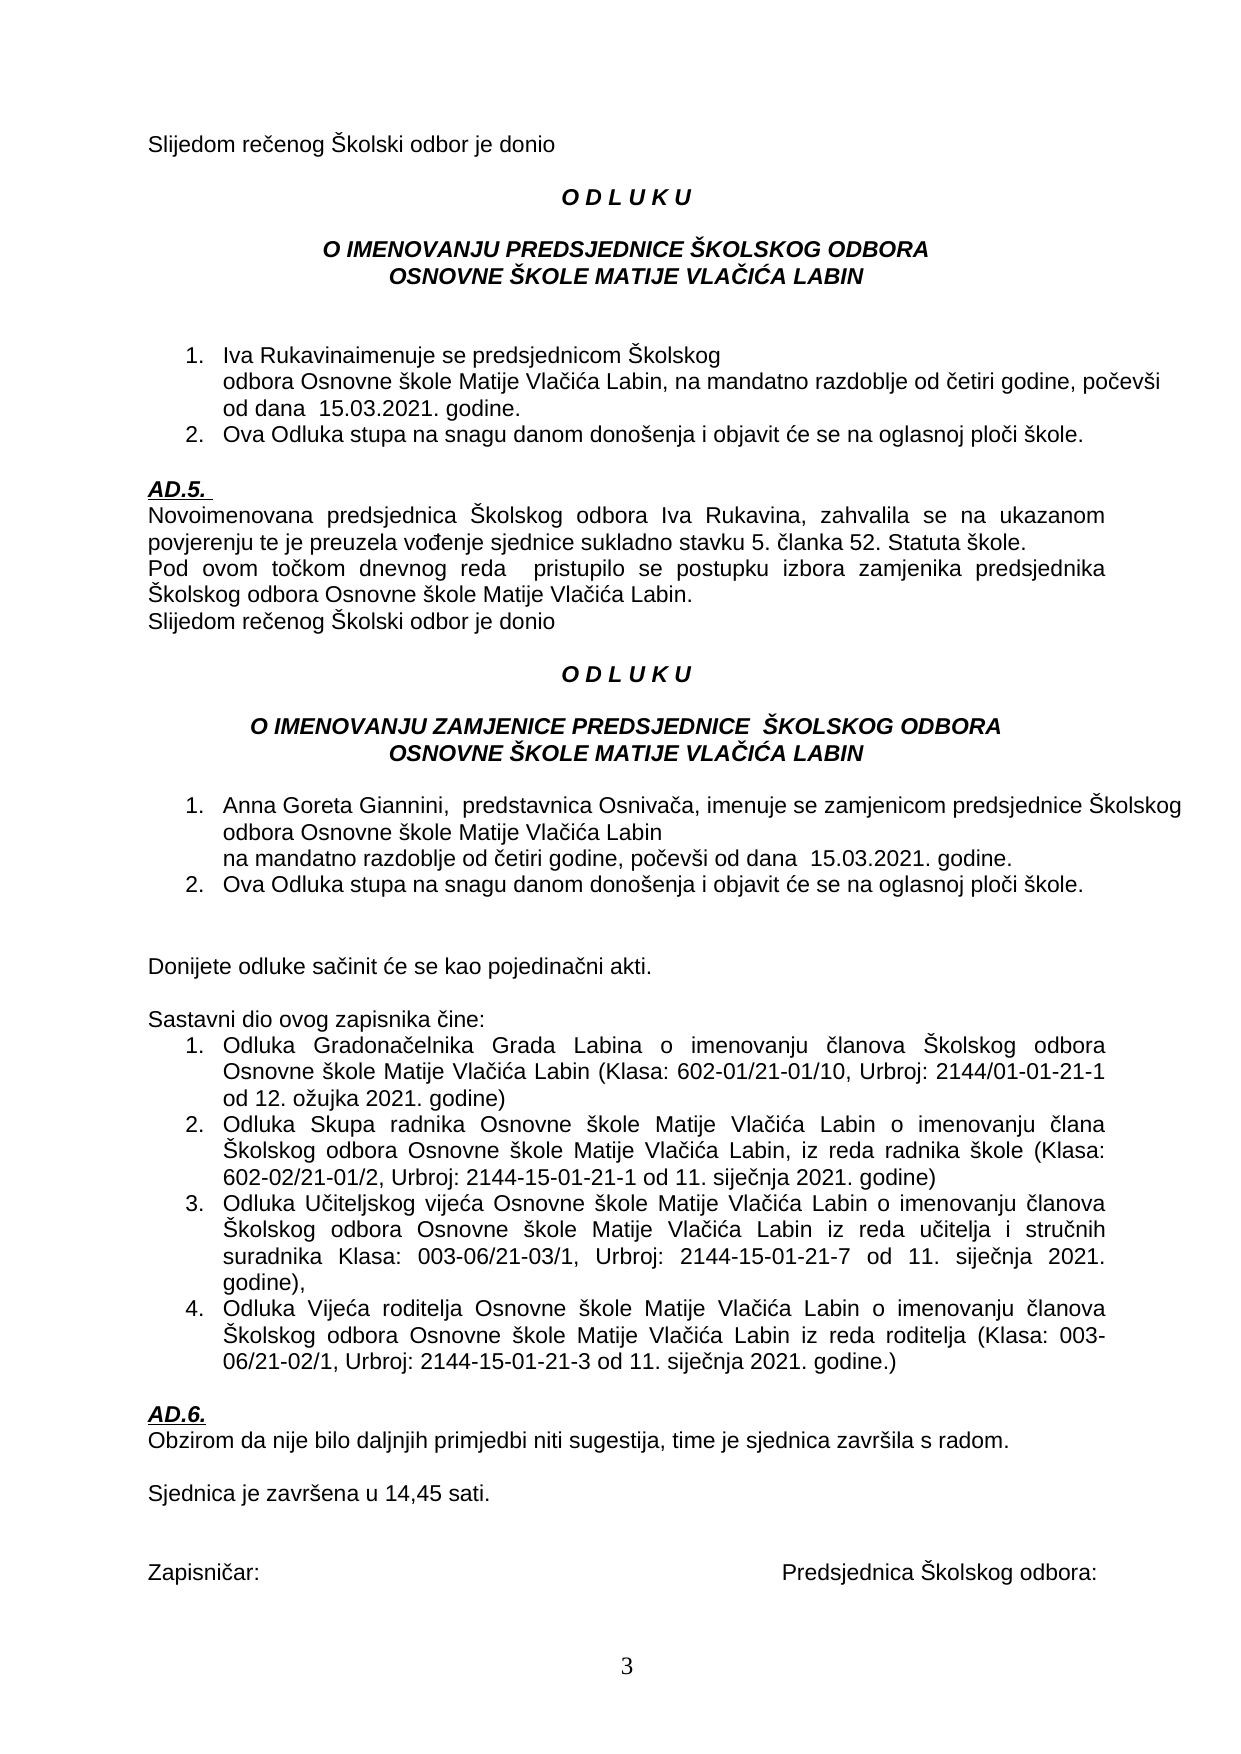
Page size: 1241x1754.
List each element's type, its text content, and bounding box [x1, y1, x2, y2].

text odbora Osnovne škole Matije Vlačića Labin, na mandatno razdoblje od četiri godine, počevši [223, 368, 1240, 394]
text Zapisničar: Predsjednica Školskog odbora: [148, 1559, 1138, 1585]
list Iva Rukavinaimenuje se predsjednicom Školskog [185, 342, 1240, 368]
text Obzirom da nije bilo daljnjih primjedbi niti sugestija, time je sjednica završila s radom. [148, 1427, 1138, 1453]
text Sastavni dio ovog zapisnika čine: [148, 1006, 1106, 1032]
text Sjednica je završena u 14,45 sati. [148, 1480, 1138, 1506]
list Odluka Skupa radnika Osnovne škole Matije Vlačića Labin o imenovanju člana Školskog odbora Osnovne škole Matije Vlačića Labin, iz reda radnika škole (Klasa: 602-02/21-01/2, Urbroj: 2144-15-01-21-1 od 11. siječnja 2021. godine) [185, 1111, 1106, 1190]
text Slijedom rečenog Školski odbor je donio [148, 131, 1106, 157]
list na mandatno razdoblje od četiri godine, počevši od dana 15.03.2021. godine. [223, 845, 1240, 871]
text Slijedom rečenog Školski odbor je donio [148, 608, 1106, 634]
list Anna Goreta Giannini, predstavnica Osnivača, imenuje se zamjenicom predsjednice Školskog [185, 792, 1240, 819]
list Odluka Učiteljskog vijeća Osnovne škole Matije Vlačića Labin o imenovanju članova Školskog odbora Osnovne škole Matije Vlačića Labin iz reda učitelja i stručnih suradnika Klasa: 003-06/21-03/1, Urbroj: 2144-15-01-21-7 od 11. siječnja 2021. godine), [185, 1190, 1106, 1295]
list odbora Osnovne škole Matije Vlačića Labin [223, 819, 1240, 845]
text O IMENOVANJU PREDSJEDNICE ŠKOLSKOG ODBORA [148, 236, 1106, 263]
list Ova Odluka stupa na snagu danom donošenja i objavit će se na oglasnoj ploči škole. [185, 871, 1106, 898]
list Ova Odluka stupa na snagu danom donošenja i objavit će se na oglasnoj ploči škole. [185, 421, 1106, 447]
text Donijete odluke sačinit će se kao pojedinačni akti. [148, 953, 1106, 979]
text OSNOVNE ŠKOLE MATIJE VLAČIĆA LABIN [148, 739, 1106, 766]
text od dana 15.03.2021. godine. [223, 394, 1240, 421]
list Odluka Gradonačelnika Grada Labina o imenovanju članova Školskog odbora Osnovne škole Matije Vlačića Labin (Klasa: 602-01/21-01/10, Urbroj: 2144/01-01-21-1 od 12. ožujka 2021. godine) [185, 1032, 1106, 1111]
text OSNOVNE ŠKOLE MATIJE VLAČIĆA LABIN [148, 263, 1106, 289]
text AD.5. [148, 476, 1106, 502]
list Odluka Vijeća roditelja Osnovne škole Matije Vlačića Labin o imenovanju članova Školskog odbora Osnovne škole Matije Vlačića Labin iz reda roditelja (Klasa: 003-06/21-02/1, Urbroj: 2144-15-01-21-3 od 11. siječnja 2021. godine.) [185, 1295, 1106, 1374]
text AD.6. [148, 1401, 1106, 1427]
text O D L U K U [148, 661, 1106, 687]
text Pod ovom točkom dnevnog reda pristupilo se postupku izbora zamjenika predsjednika Školskog odbora Osnovne škole Matije Vlačića Labin. [148, 555, 1106, 608]
text Novoimenovana predsjednica Školskog odbora Iva Rukavina, zahvalila se na ukazanom povjerenju te je preuzela vođenje sjednice sukladno stavku 5. članka 52. Statuta škole. [148, 502, 1106, 555]
text O IMENOVANJU ZAMJENICE PREDSJEDNICE ŠKOLSKOG ODBORA [148, 713, 1106, 739]
text O D L U K U [148, 184, 1106, 210]
